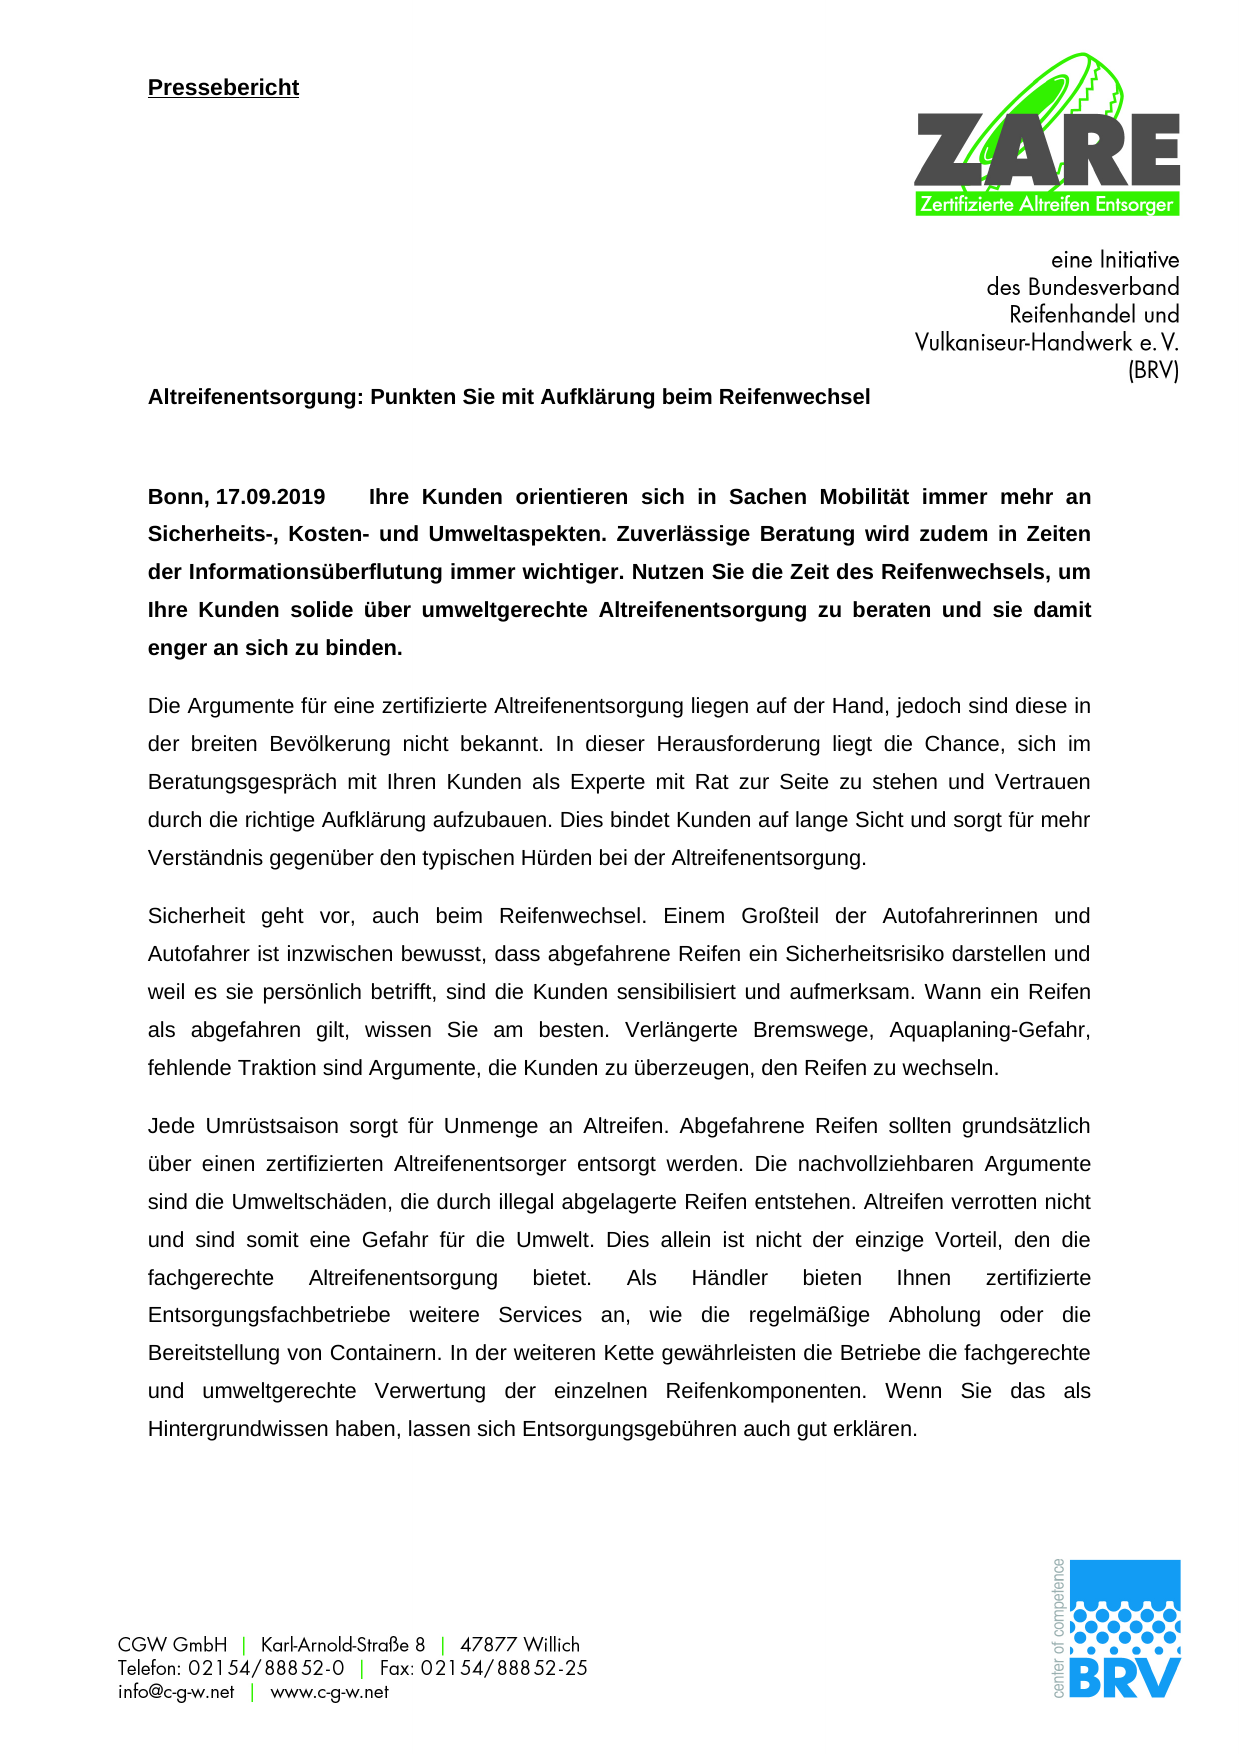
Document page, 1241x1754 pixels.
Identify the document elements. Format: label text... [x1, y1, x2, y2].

picture [0, 0, 1239, 1754]
text Sicherheit geht vor, auch beim Reifenwechsel. Einem Großteil der Autofahrerinnen und Autofahrer ist inzwischen bewusst, dass abgefahrene Reifen ein Sicherheitsrisiko darstellen und weil es sie persönlich betrifft, sind die Kunden sensibilisiert und aufmerksam. Wann ein Reifen als abgefahren gilt, wissen Sie am besten. Verlängerte Bremswege, Aquaplaning-Gefahr, fehlende Traktion sind Argumente, die Kunden zu überzeugen, den Reifen zu wechseln. [148, 903, 1092, 1080]
text Die Argumente für eine zertifizierte Altreifenentsorgung liegen auf der Hand, jedoch sind diese in der breiten Bevölkerung nicht bekannt. In dieser Herausforderung liegt die Chance, sich im Beratungsgespräch mit Ihren Kunden als Experte mit Rat zur Seite zu stehen und Vertrauen durch die richtige Aufklärung aufzubauen. Dies bindet Kunden auf lange Sicht und sorgt für mehr Verständnis gegenüber den typischen Hürden bei der Altreifenentsorgung. [148, 693, 1092, 870]
text Jede Umrüstsaison sorgt für Unmenge an Altreifen. Abgefahrene Reifen sollten grundsätzlich über einen zertifizierten Altreifenentsorger entsorgt werden. Die nachvollziehbaren Argumente sind die Umweltschäden, die durch illegal abgelagerte Reifen entstehen. Altreifen verrotten nicht und sind somit eine Gefahr für die Umwelt. Dies allein ist nicht der einzige Vorteil, den die fachgerechte Altreifenentsorgung bietet. Als Händler bieten Ihnen zertifizierte Entsorgungsfachbetriebe weitere Services an, wie die regelmäßige Abholung oder die Bereitstellung von Containern. In der weiteren Kette gewährleisten die Betriebe die fachgerechte und umweltgerechte Verwertung der einzelnen Reifenkomponenten. Wenn Sie das als Hintergrundwissen haben, lassen sich Entsorgungsgebühren auch gut erklären. [148, 1113, 1092, 1441]
text Bonn, 17.09.2019 Ihre Kunden orientieren sich in Sachen Mobilität immer mehr an Sicherheits-, Kosten- und Umweltaspekten. Zuverlässige Beratung wird zudem in Zeiten der Informationsüberflutung immer wichtiger. Nutzen Sie die Zeit des Reifenwechsels, um Ihre Kunden solide über umweltgerechte Altreifenentsorgung zu beraten und sie damit enger an sich zu binden. [148, 483, 1092, 660]
text Altreifenentsorgung: Punkten Sie mit Aufklärung beim Reifenwechsel [148, 384, 1092, 409]
